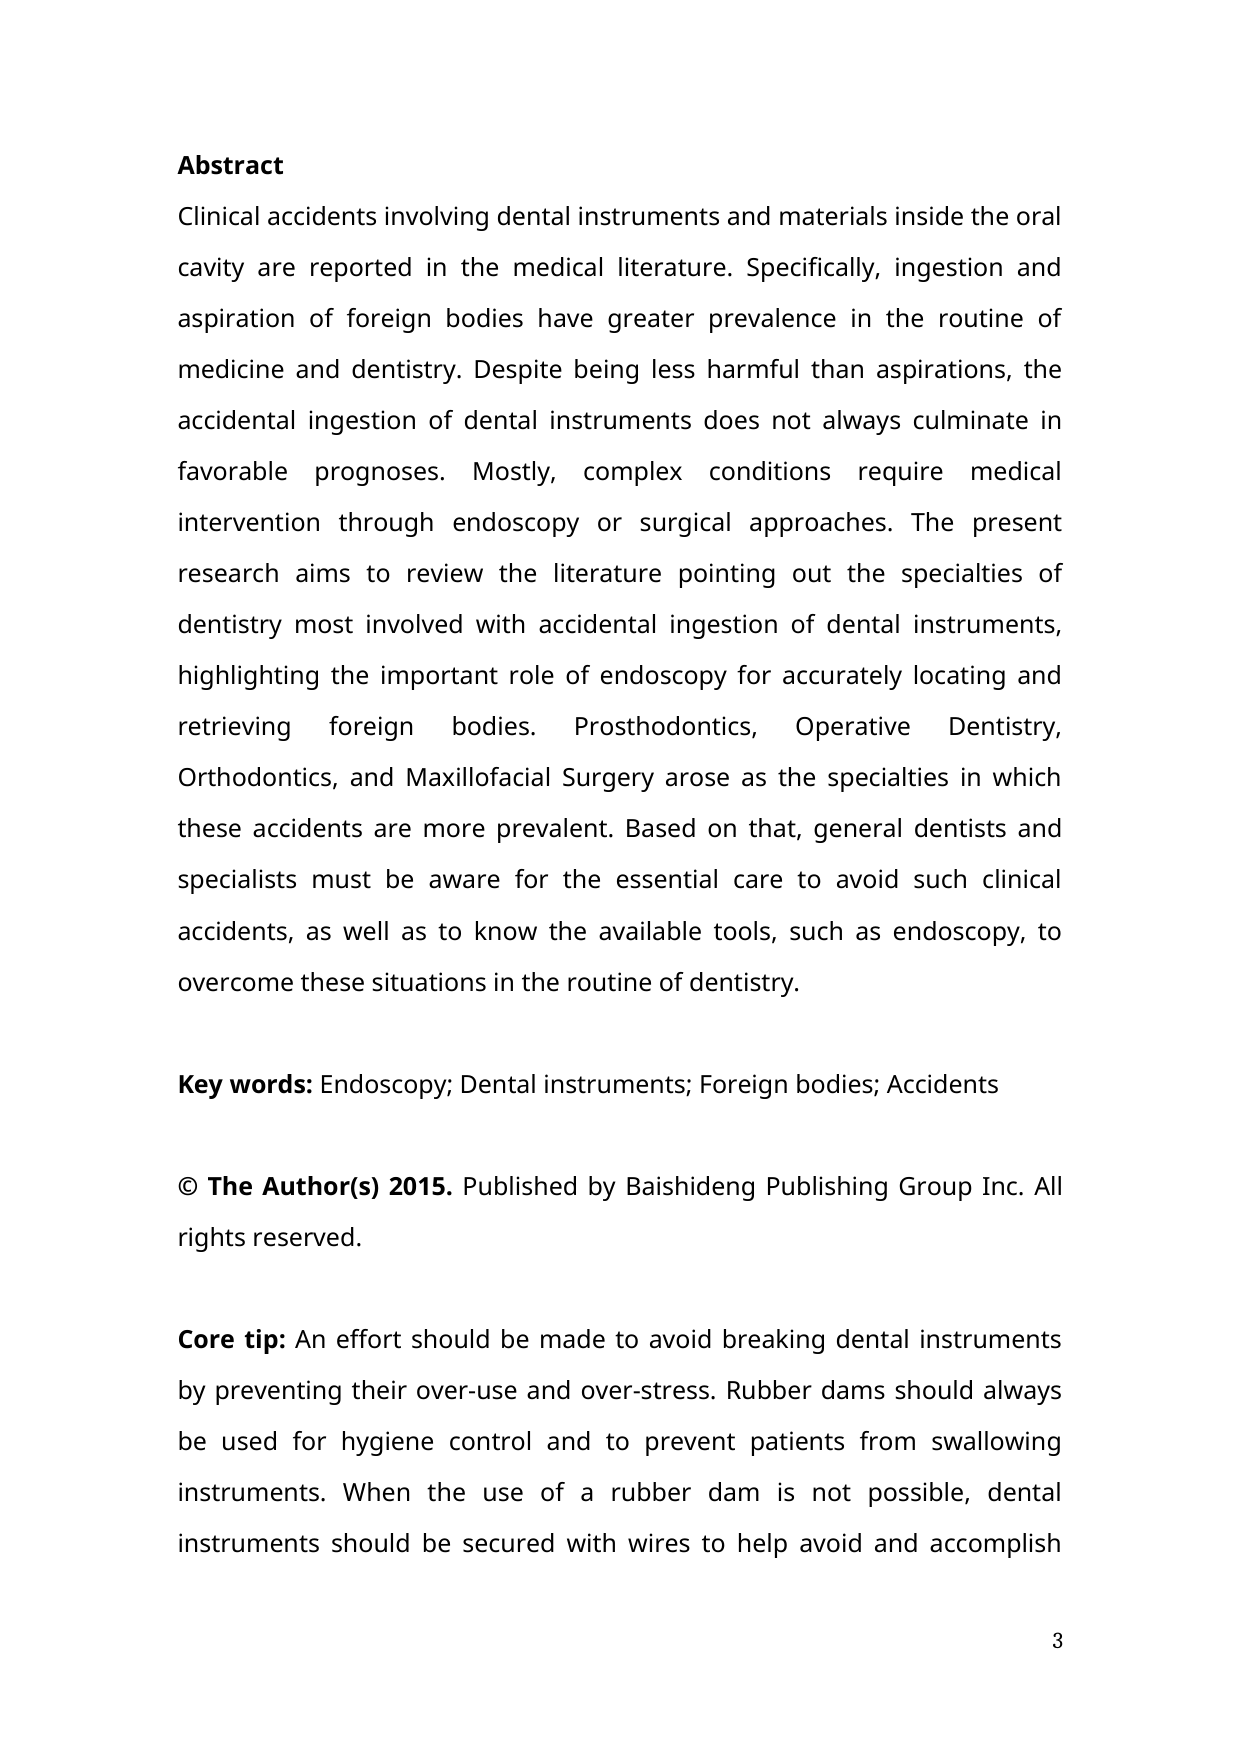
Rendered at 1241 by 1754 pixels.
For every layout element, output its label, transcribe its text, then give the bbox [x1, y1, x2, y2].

text Abstract [177, 148, 1063, 182]
text Key words: Endoscopy; Dental instruments; Foreign bodies; Accidents [177, 1066, 1063, 1100]
text Clinical accidents involving dental instruments and materials inside the oral cavity are reported in the medical literature. Specifically, ingestion and aspiration of foreign bodies have greater prevalence in the routine of medicine and dentistry. Despite being less harmful than aspirations, the accidental ingestion of dental instruments does not always culminate in favorable prognoses. Mostly, complex conditions require medical intervention through endoscopy or surgical approaches. The present research aims to review the literature pointing out the specialties of dentistry most involved with accidental ingestion of dental instruments, highlighting the important role of endoscopy for accurately locating and retrieving foreign bodies. Prosthodontics, Operative Dentistry, Orthodontics, and Maxillofacial Surgery arose as the specialties in which these accidents are more prevalent. Based on that, general dentists and specialists must be aware for the essential care to avoid such clinical accidents, as well as to know the available tools, such as endoscopy, to overcome these situations in the routine of dentistry. [177, 199, 1063, 998]
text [177, 1322, 1063, 1560]
text © The Author(s) 2015. Published by Baishideng Publishing Group Inc. All rights reserved. [177, 1168, 1063, 1253]
